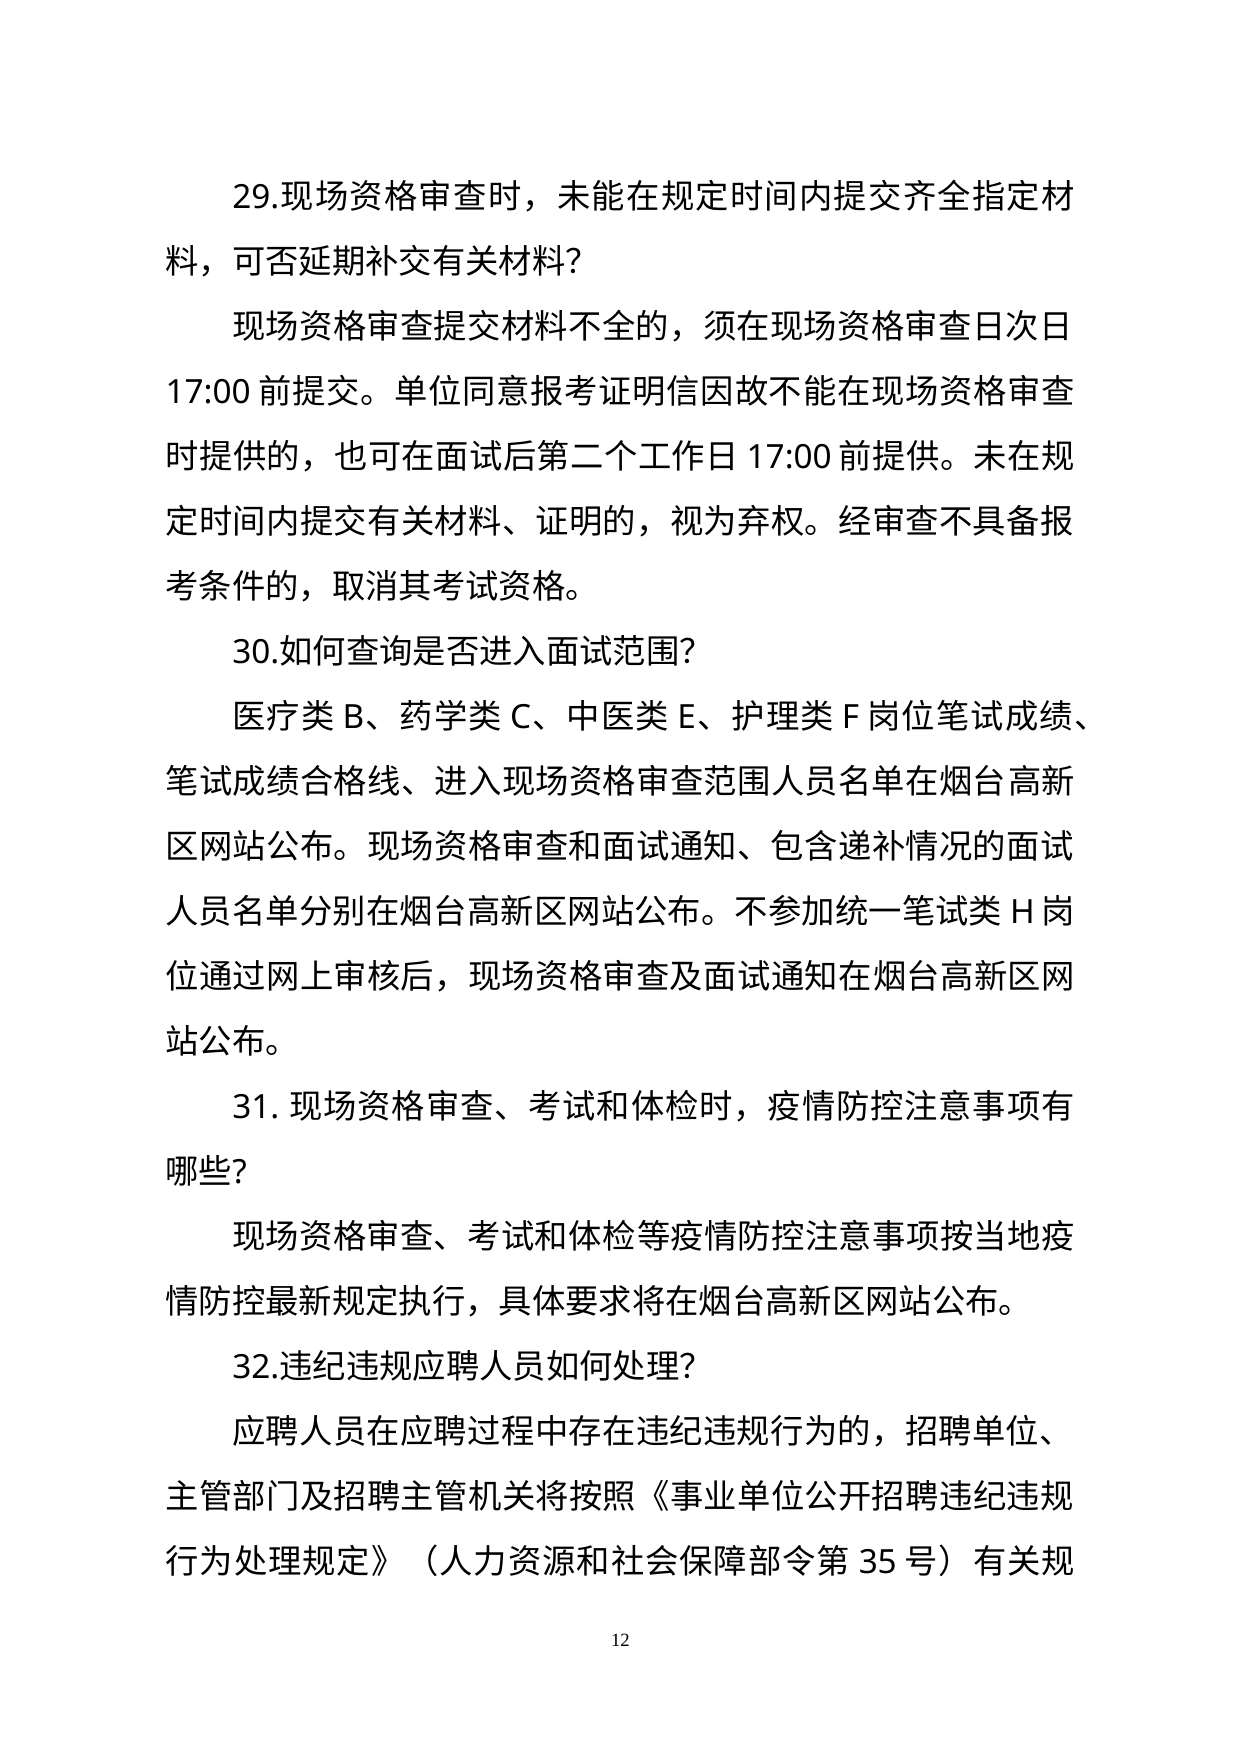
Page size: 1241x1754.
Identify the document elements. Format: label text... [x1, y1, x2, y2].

text 现场资格审查提交材料不全的，须在现场资格审查日次日17:00前提交。单位同意报考证明信因故不能在现场资格审查时提供的，也可在面试后第二个工作日17:00前提供。未在规定时间内提交有关材料、证明的，视为弃权。经审查不具备报考条件的，取消其考试资格。 [165, 292, 1075, 617]
text 30.如何查询是否进入面试范围？ [165, 617, 1075, 682]
text 31. 现场资格审查、考试和体检时，疫情防控注意事项有哪些? [165, 1072, 1075, 1202]
text 32.违纪违规应聘人员如何处理？ [165, 1332, 1075, 1397]
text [165, 1397, 1075, 1592]
text 医疗类B、药学类C、中医类E、护理类F岗位笔试成绩、笔试成绩合格线、进入现场资格审查范围人员名单在烟台高新区网站公布。现场资格审查和面试通知、包含递补情况的面试人员名单分别在烟台高新区网站公布。不参加统一笔试类H岗位通过网上审核后，现场资格审查及面试通知在烟台高新区网站公布。 [165, 682, 1075, 1072]
text 现场资格审查、考试和体检等疫情防控注意事项按当地疫情防控最新规定执行，具体要求将在烟台高新区网站公布。 [165, 1202, 1075, 1332]
text 29.现场资格审查时，未能在规定时间内提交齐全指定材料，可否延期补交有关材料？ [165, 162, 1075, 292]
